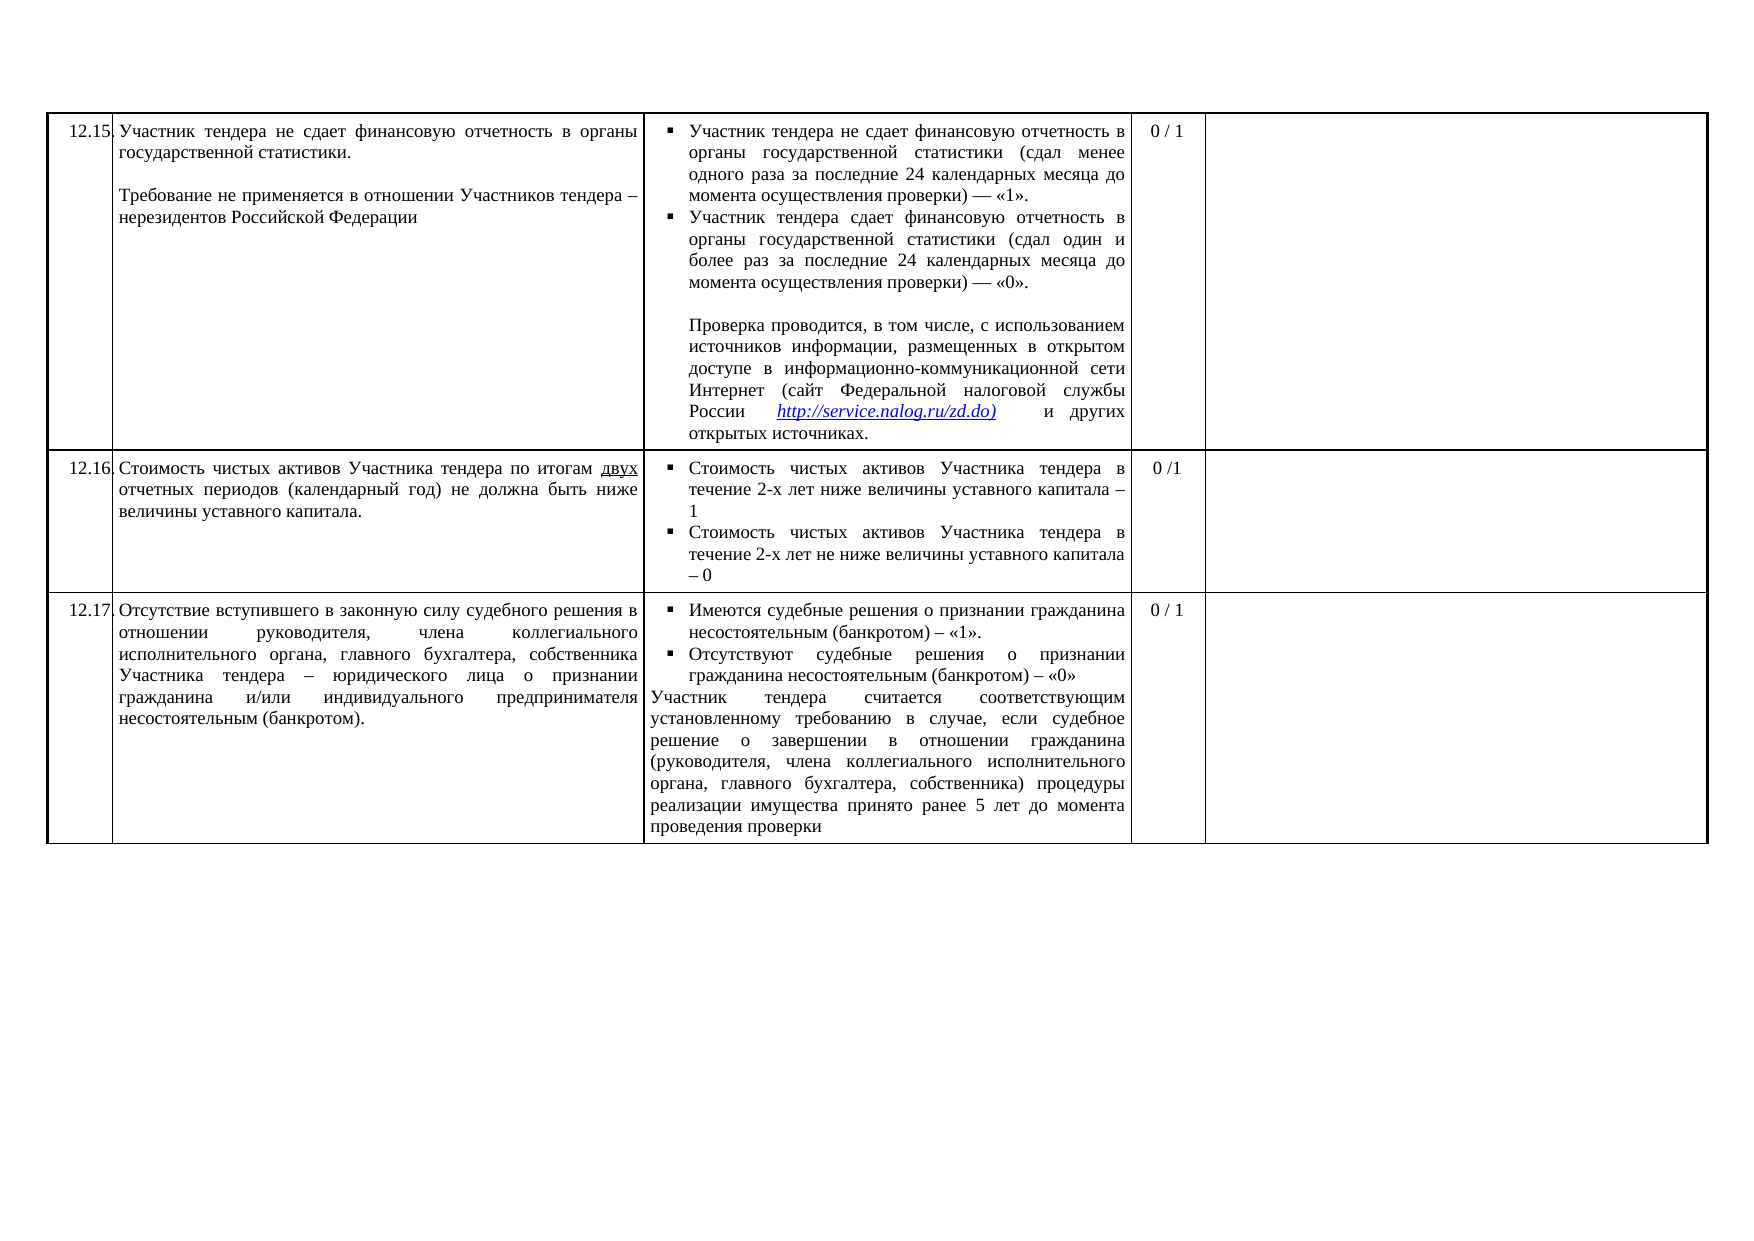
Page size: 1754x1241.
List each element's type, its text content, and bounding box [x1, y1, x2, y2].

table_cell [49, 114, 112, 449]
table_cell 0 / 1 [1132, 114, 1205, 449]
table_cell Стоимость чистых активов Участника тендера в течение 2-х лет ниже величины уставного капитала – 1 Стоимость чистых активов Участника тендера в течение 2-х лет не ниже величины уставного капитала – 0 [645, 451, 1131, 592]
table_cell [1206, 593, 1706, 842]
table_cell Стоимость чистых активов Участника тендера по итогам двух отчетных периодов (календарный год) не должна быть ниже величины уставного капитала. [113, 451, 643, 592]
table_cell Участник тендера не сдает финансовую отчетность в органы государственной статистики. Требование не применяется в отношении Участников тендера – нерезидентов Российской Федерации [113, 114, 643, 449]
table_cell [49, 451, 112, 592]
table_cell Отсутствие вступившего в законную силу судебного решения в отношении руководителя, члена коллегиального исполнительного органа, главного бухгалтера, собственника Участника тендера – юридического лица о признании гражданина и/или индивидуального предпринимателя несостоятельным (банкротом). [113, 593, 643, 842]
table_cell 0 /1 [1132, 451, 1205, 592]
table_cell Участник тендера не сдает финансовую отчетность в органы государственной статистики (сдал менее одного раза за последние 24 календарных месяца до момента осуществления проверки) — «1». Участник тендера сдает финансовую отчетность в органы государственной статистики (сдал один и более раз за последние 24 календарных месяца до момента осуществления проверки) — «0». Проверка проводится, в том числе, с использованием источников информации, размещенных в открытом доступе в информационно-коммуникационной сети Интернет (сайт Федеральной налоговой службы России http://service.nalog.ru/zd.do) и других открытых источниках. [645, 114, 1131, 449]
table_cell [1206, 114, 1706, 449]
table_cell 0 / 1 [1132, 593, 1205, 842]
table_cell Имеются судебные решения о признании гражданина несостоятельным (банкротом) – «1». Отсутствуют судебные решения о признании гражданина несостоятельным (банкротом) – «0» Участник тендера считается соответствующим установленному требованию в случае, если судебное решение о завершении в отношении гражданина (руководителя, члена коллегиального исполнительного органа, главного бухгалтера, собственника) процедуры реализации имущества принято ранее 5 лет до момента проведения проверки [645, 593, 1131, 842]
table_cell [49, 593, 112, 842]
table_cell [1206, 451, 1706, 592]
